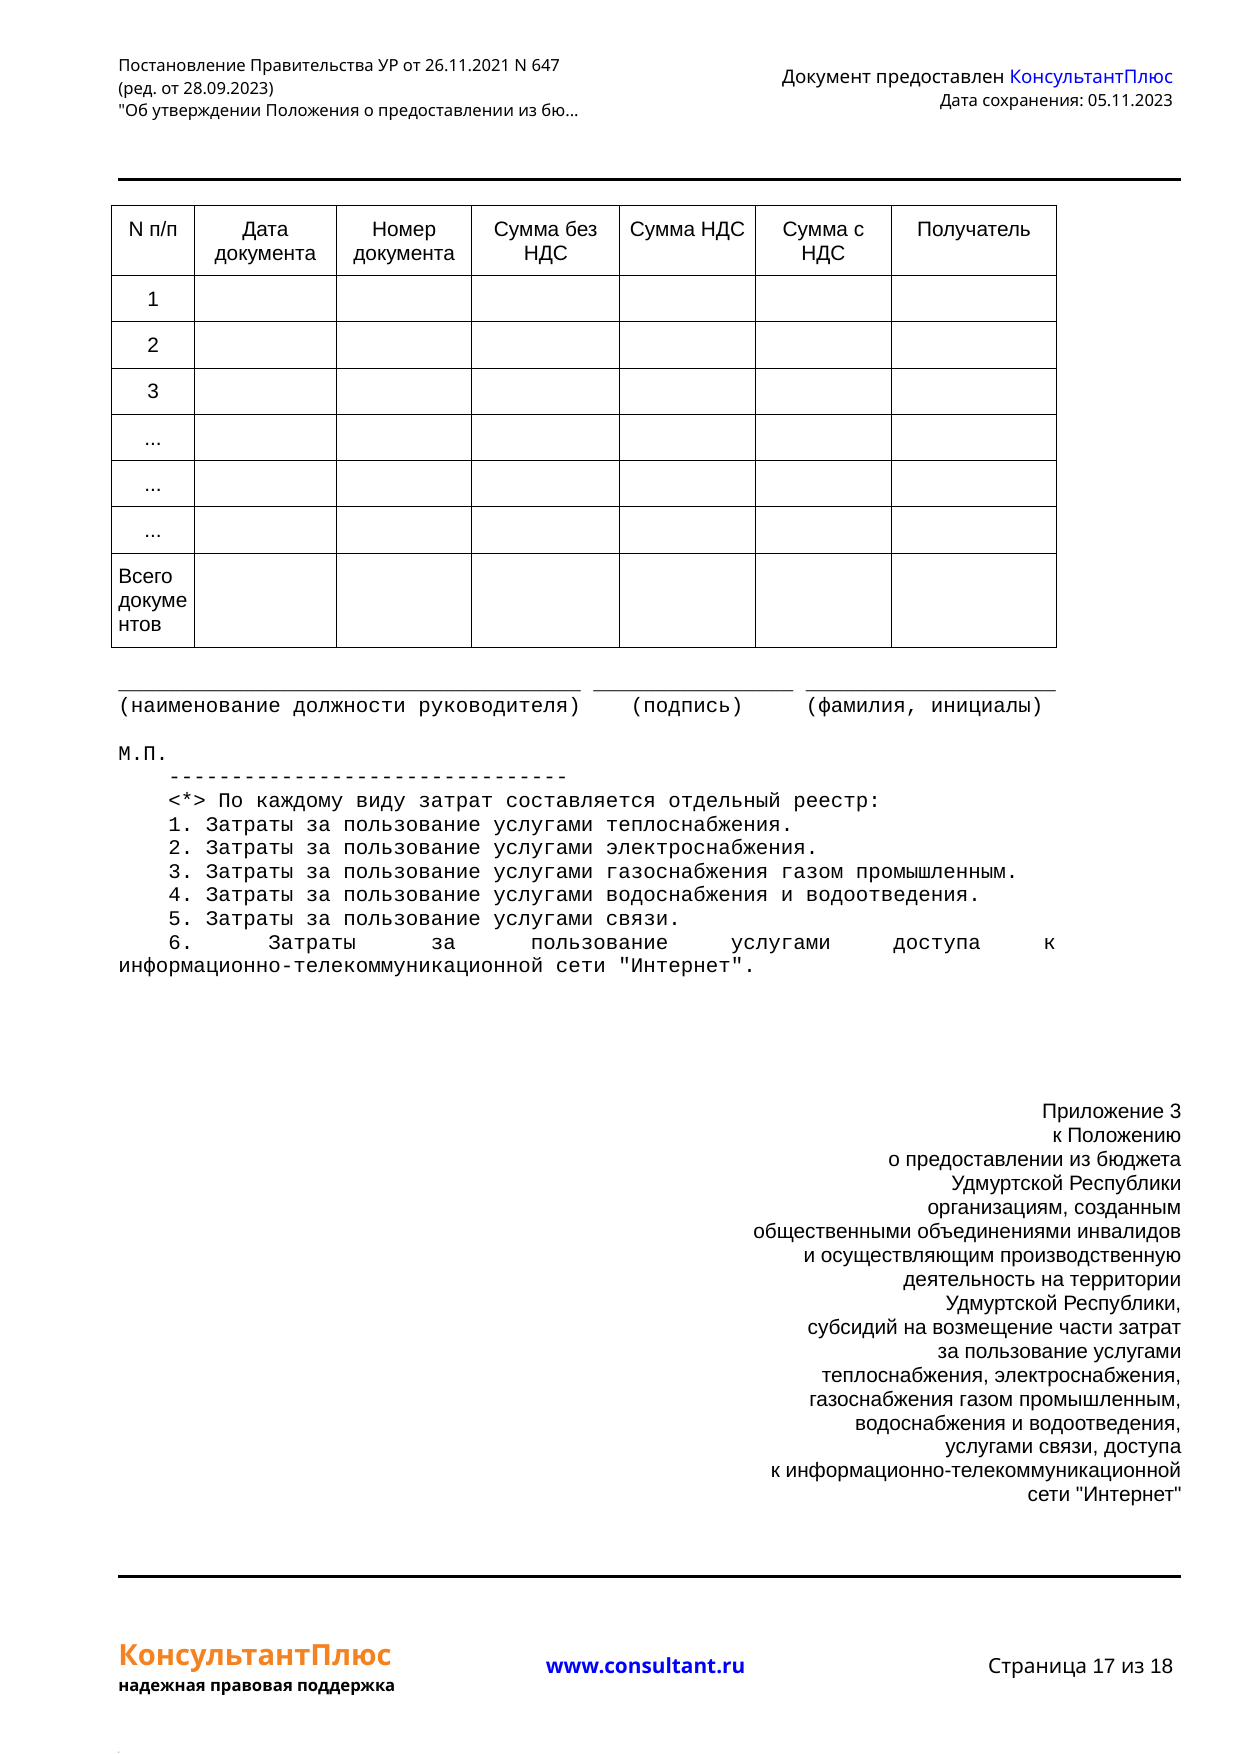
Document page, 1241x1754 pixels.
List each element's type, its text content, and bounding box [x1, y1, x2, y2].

table_header Сумма с НДС [756, 206, 891, 275]
table_cell [756, 322, 891, 367]
text и осуществляющим производственную [118, 1243, 1181, 1267]
text организациям, созданным [118, 1195, 1181, 1219]
table_cell [620, 276, 755, 321]
table_cell [756, 461, 891, 506]
table_cell ... [112, 461, 194, 506]
table_header N п/п [112, 206, 194, 275]
text 3. Затраты за пользование услугами газоснабжения газом промышленным. [118, 861, 1181, 884]
table_cell [892, 415, 1056, 460]
table_cell [756, 276, 891, 321]
table_cell [892, 276, 1056, 321]
table_cell [195, 322, 336, 367]
table_cell [195, 415, 336, 460]
text сети "Интернет" [118, 1482, 1181, 1506]
text 5. Затраты за пользование услугами связи. [118, 908, 1181, 932]
text к информационно-телекоммуникационной [118, 1458, 1181, 1482]
text водоснабжения и водоотведения, [118, 1410, 1181, 1434]
table_cell [892, 461, 1056, 506]
text _____________________________________ ________________ ____________________ [118, 672, 1181, 695]
table_header Сумма без НДС [472, 206, 619, 275]
text М.П. [118, 743, 1181, 766]
table_cell [472, 461, 619, 506]
table_cell [892, 507, 1056, 552]
text за пользование услугами [118, 1338, 1181, 1362]
text 6. Затраты за пользование услугами доступа к [118, 932, 1181, 955]
table_cell 3 [112, 369, 194, 414]
table_cell [892, 322, 1056, 367]
table_cell [620, 322, 755, 367]
text Удмуртской Республики [118, 1171, 1181, 1195]
table_cell [620, 554, 755, 647]
table_cell [620, 369, 755, 414]
table_cell [892, 554, 1056, 647]
table_cell [620, 415, 755, 460]
table_cell [756, 507, 891, 552]
table_cell [472, 322, 619, 367]
table_cell [756, 554, 891, 647]
table_cell [472, 369, 619, 414]
table_cell [472, 415, 619, 460]
text деятельность на территории [118, 1267, 1181, 1291]
table_cell [195, 507, 336, 552]
text 2. Затраты за пользование услугами электроснабжения. [118, 837, 1181, 861]
table_cell 1 [112, 276, 194, 321]
table_cell [337, 322, 471, 367]
table_cell Всего документов [112, 554, 194, 647]
table_header Дата документа [195, 206, 336, 275]
table_cell [620, 461, 755, 506]
table_cell [756, 415, 891, 460]
table_cell [195, 461, 336, 506]
table_cell [892, 369, 1056, 414]
text -------------------------------- [118, 766, 1181, 790]
text <*> По каждому виду затрат составляется отдельный реестр: [118, 790, 1181, 813]
table_cell [337, 415, 471, 460]
text Удмуртской Республики, [118, 1291, 1181, 1314]
text 1. Затраты за пользование услугами теплоснабжения. [118, 813, 1181, 837]
table_cell [472, 507, 619, 552]
table_cell [472, 276, 619, 321]
table_cell [620, 507, 755, 552]
text о предоставлении из бюджета [118, 1147, 1181, 1171]
table_cell 2 [112, 322, 194, 367]
table_header Сумма НДС [620, 206, 755, 275]
text общественными объединениями инвалидов [118, 1219, 1181, 1243]
table_cell ... [112, 415, 194, 460]
text (наименование должности руководителя) (подпись) (фамилия, инициалы) [118, 695, 1181, 719]
table_cell ... [112, 507, 194, 552]
text газоснабжения газом промышленным, [118, 1386, 1181, 1410]
text субсидий на возмещение части затрат [118, 1314, 1181, 1338]
text 4. Затраты за пользование услугами водоснабжения и водоотведения. [118, 884, 1181, 908]
table_cell [195, 554, 336, 647]
text теплоснабжения, электроснабжения, [118, 1362, 1181, 1386]
table_cell [337, 369, 471, 414]
table_cell [337, 507, 471, 552]
table_cell [195, 276, 336, 321]
table_cell [337, 554, 471, 647]
text к Положению [118, 1123, 1181, 1147]
table_cell [195, 369, 336, 414]
table_cell [337, 461, 471, 506]
table_header Номер документа [337, 206, 471, 275]
text услугами связи, доступа [118, 1434, 1181, 1458]
table_cell [756, 369, 891, 414]
text информационно-телекоммуникационной сети "Интернет". [118, 955, 1181, 979]
table_cell [472, 554, 619, 647]
table_cell [337, 276, 471, 321]
table_header Получатель [892, 206, 1056, 275]
text Приложение 3 [118, 1099, 1181, 1123]
